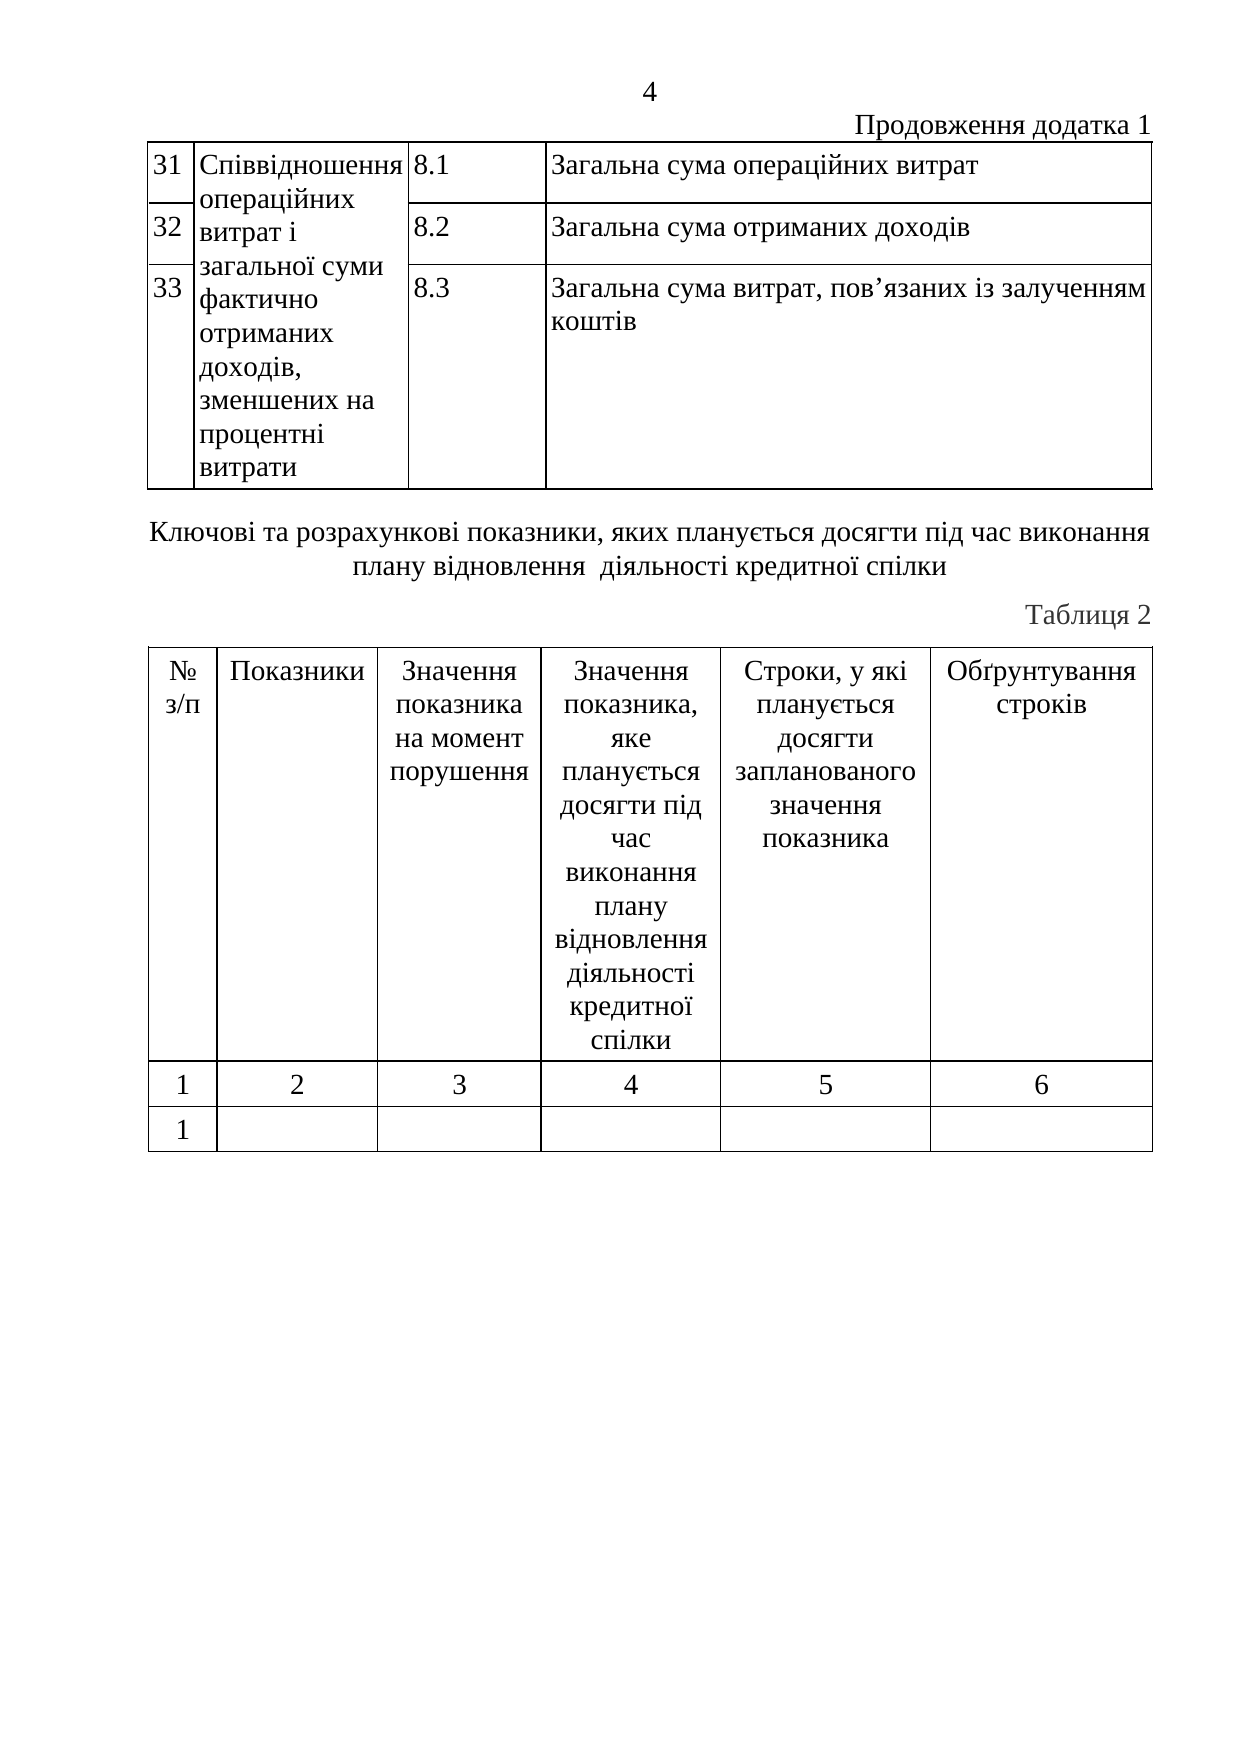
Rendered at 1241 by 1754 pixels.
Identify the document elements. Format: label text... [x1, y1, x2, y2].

table_cell Загальна сума операційних витрат [547, 143, 1151, 202]
table_cell 8.1 [409, 143, 545, 202]
table_cell 31 [148, 143, 193, 202]
table_cell 8.2 [409, 204, 545, 263]
table_cell 33 [148, 265, 193, 488]
table_cell Співвідношення операційних витрат і загальної суми фактично отриманих доходів, зменшених на процентні витрати [195, 143, 408, 488]
table_cell [542, 1107, 720, 1151]
table_cell 2 [218, 1062, 377, 1106]
subtitle Ключові та розрахункові показники, яких планується досягти під час виконання плану відновлення діяльності кредитної спілки [148, 514, 1152, 582]
table_cell 3 [378, 1062, 540, 1106]
table_cell 1 [149, 1062, 216, 1106]
table_header Строки, у які планується досягти запланованого значення показника [721, 648, 930, 1060]
table_header Значення показника на момент порушення [378, 648, 540, 1060]
table_header Показники [218, 648, 377, 1060]
table_cell [218, 1107, 377, 1151]
table_cell Загальна сума витрат, пов’язаних із залученням коштів [547, 265, 1151, 488]
table_cell [378, 1107, 540, 1151]
table_header Обґрунтування строків [931, 648, 1152, 1060]
table_cell 1 [149, 1107, 216, 1151]
table_cell 4 [542, 1062, 720, 1106]
table_cell [931, 1107, 1152, 1151]
table_cell 5 [721, 1062, 930, 1106]
table_cell Загальна сума отриманих доходів [547, 204, 1151, 263]
table_cell [721, 1107, 930, 1151]
table_header Значення показника, яке планується досягти під час виконання плану відновлення діяльності кредитної спілки [542, 648, 720, 1060]
table_cell 32 [148, 203, 193, 263]
table_cell 6 [931, 1062, 1152, 1106]
text Таблиця 2 [148, 597, 1152, 631]
table_cell 8.3 [409, 265, 545, 488]
table_header № з/п [149, 648, 216, 1060]
